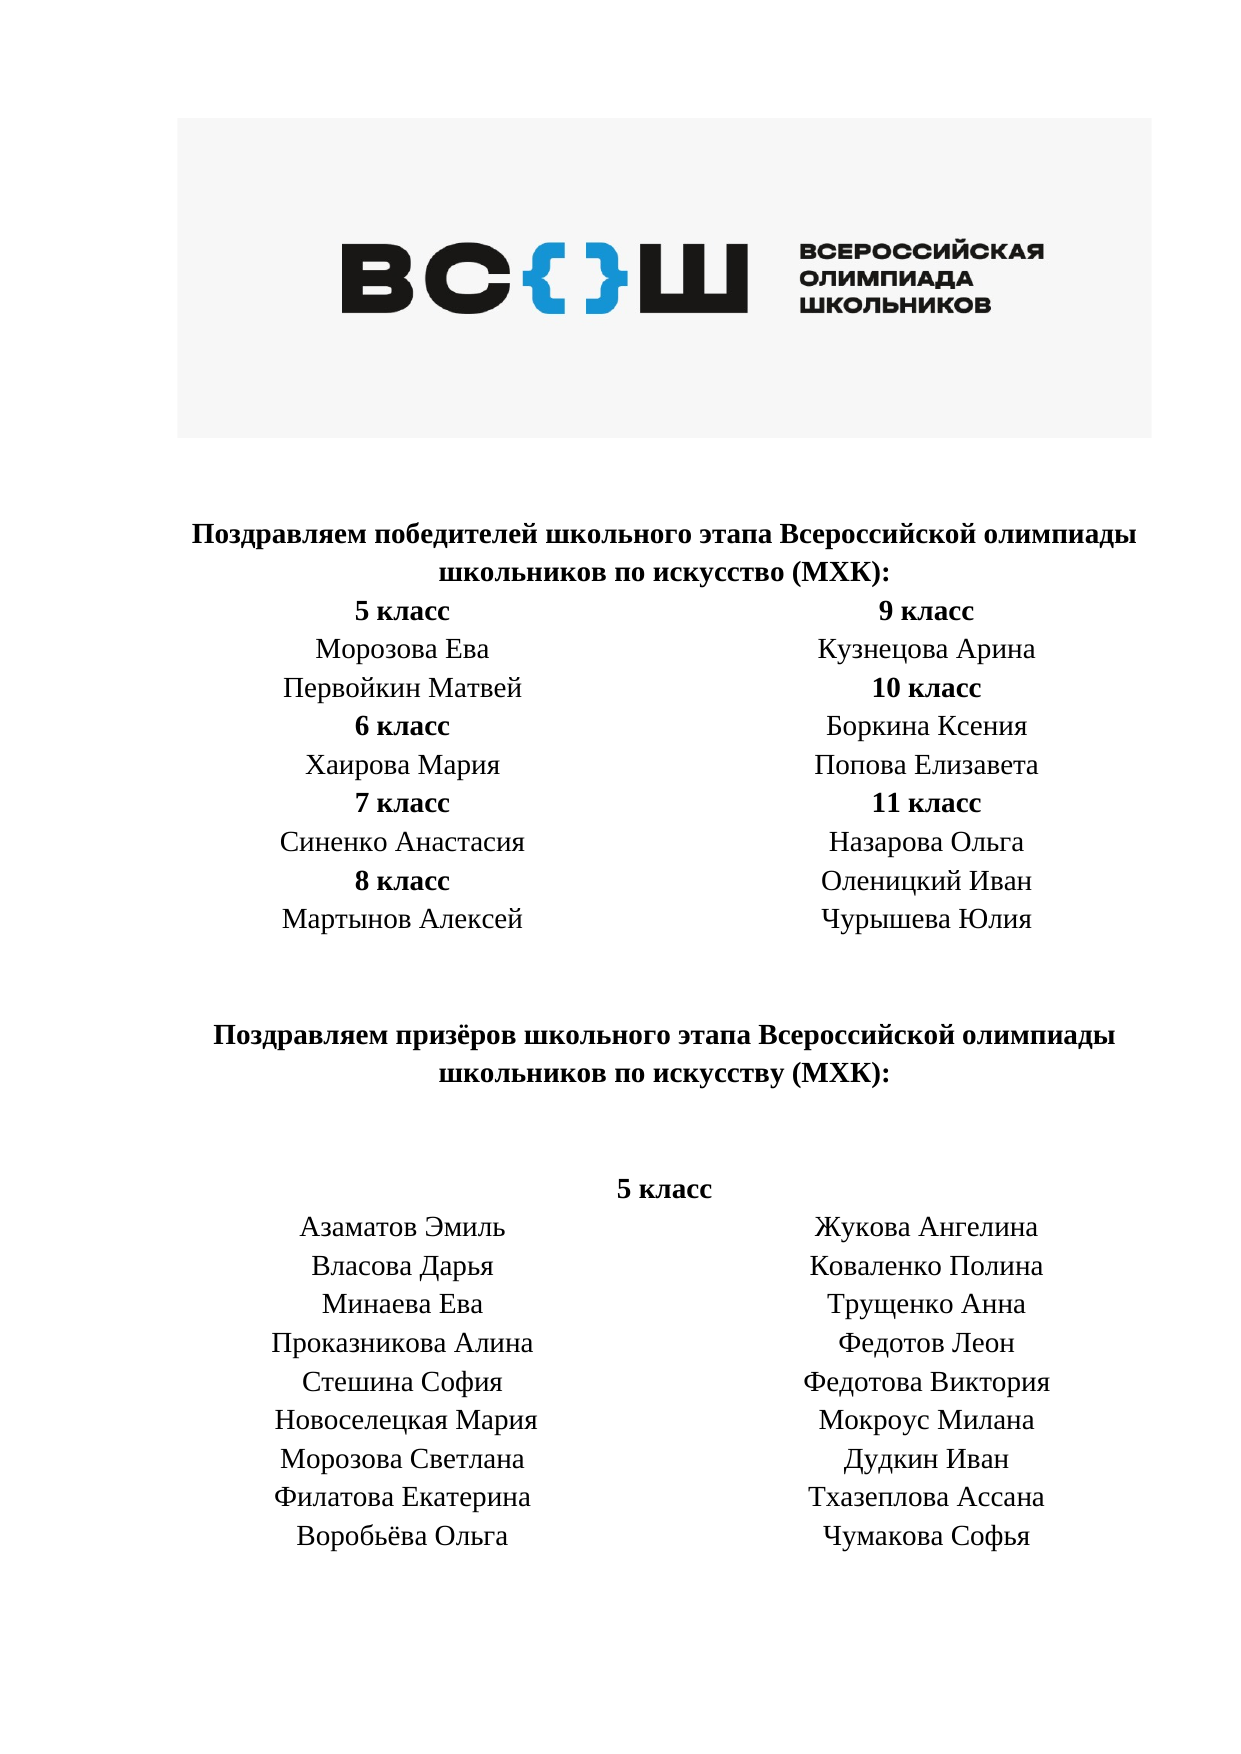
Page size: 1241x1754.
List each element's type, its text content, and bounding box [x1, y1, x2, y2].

text Поздравляем победителей школьного этапа Всероссийской олимпиады школьников по искусство (МХК): [177, 516, 1152, 588]
text Морозова Светлана [177, 1441, 627, 1474]
picture [177, 118, 1152, 438]
text Назарова Ольга [701, 824, 1152, 858]
text Поздравляем призёров школьного этапа Всероссийской олимпиады школьников по искусству (МХК): [177, 1017, 1152, 1089]
text Коваленко Полина [701, 1248, 1152, 1282]
text Трущенко Анна [701, 1287, 1152, 1320]
text Дудкин Иван [701, 1441, 1152, 1474]
text Морозова Ева [177, 631, 627, 665]
text Филатова Екатерина [177, 1479, 627, 1513]
text Мокроус Милана [701, 1402, 1152, 1436]
text Чурышева Юлия [701, 901, 1152, 935]
text Жукова Ангелина [701, 1209, 1152, 1243]
text Синенко Анастасия [177, 824, 627, 858]
text Федотова Виктория [701, 1364, 1152, 1397]
text 9 класс [701, 593, 1152, 626]
text Воробьёва Ольга [177, 1518, 627, 1551]
text Минаева Ева [177, 1287, 627, 1320]
text Кузнецова Арина [701, 631, 1152, 665]
text 8 класс [177, 863, 627, 896]
text 11 класс [701, 786, 1152, 819]
text 7 класс [177, 786, 627, 819]
text Новоселецкая Мария [177, 1402, 627, 1436]
text Проказникова Алина [177, 1325, 627, 1359]
text Чумакова Софья [701, 1518, 1152, 1551]
text 6 класс [177, 708, 627, 742]
text Хаирова Мария [177, 747, 627, 781]
text Федотов Леон [701, 1325, 1152, 1359]
text Стешина София [177, 1364, 627, 1397]
text Боркина Ксения [701, 708, 1152, 742]
text 10 класс [701, 670, 1152, 703]
text 5 класс [177, 593, 627, 626]
text Мартынов Алексей [177, 901, 627, 935]
text 5 класс [177, 1171, 1152, 1204]
text Тхазеплова Ассана [701, 1479, 1152, 1513]
text Азаматов Эмиль [177, 1209, 627, 1243]
text Попова Елизавета [701, 747, 1152, 781]
text Первойкин Матвей [177, 670, 627, 703]
text Оленицкий Иван [701, 863, 1152, 896]
text Власова Дарья [177, 1248, 627, 1282]
